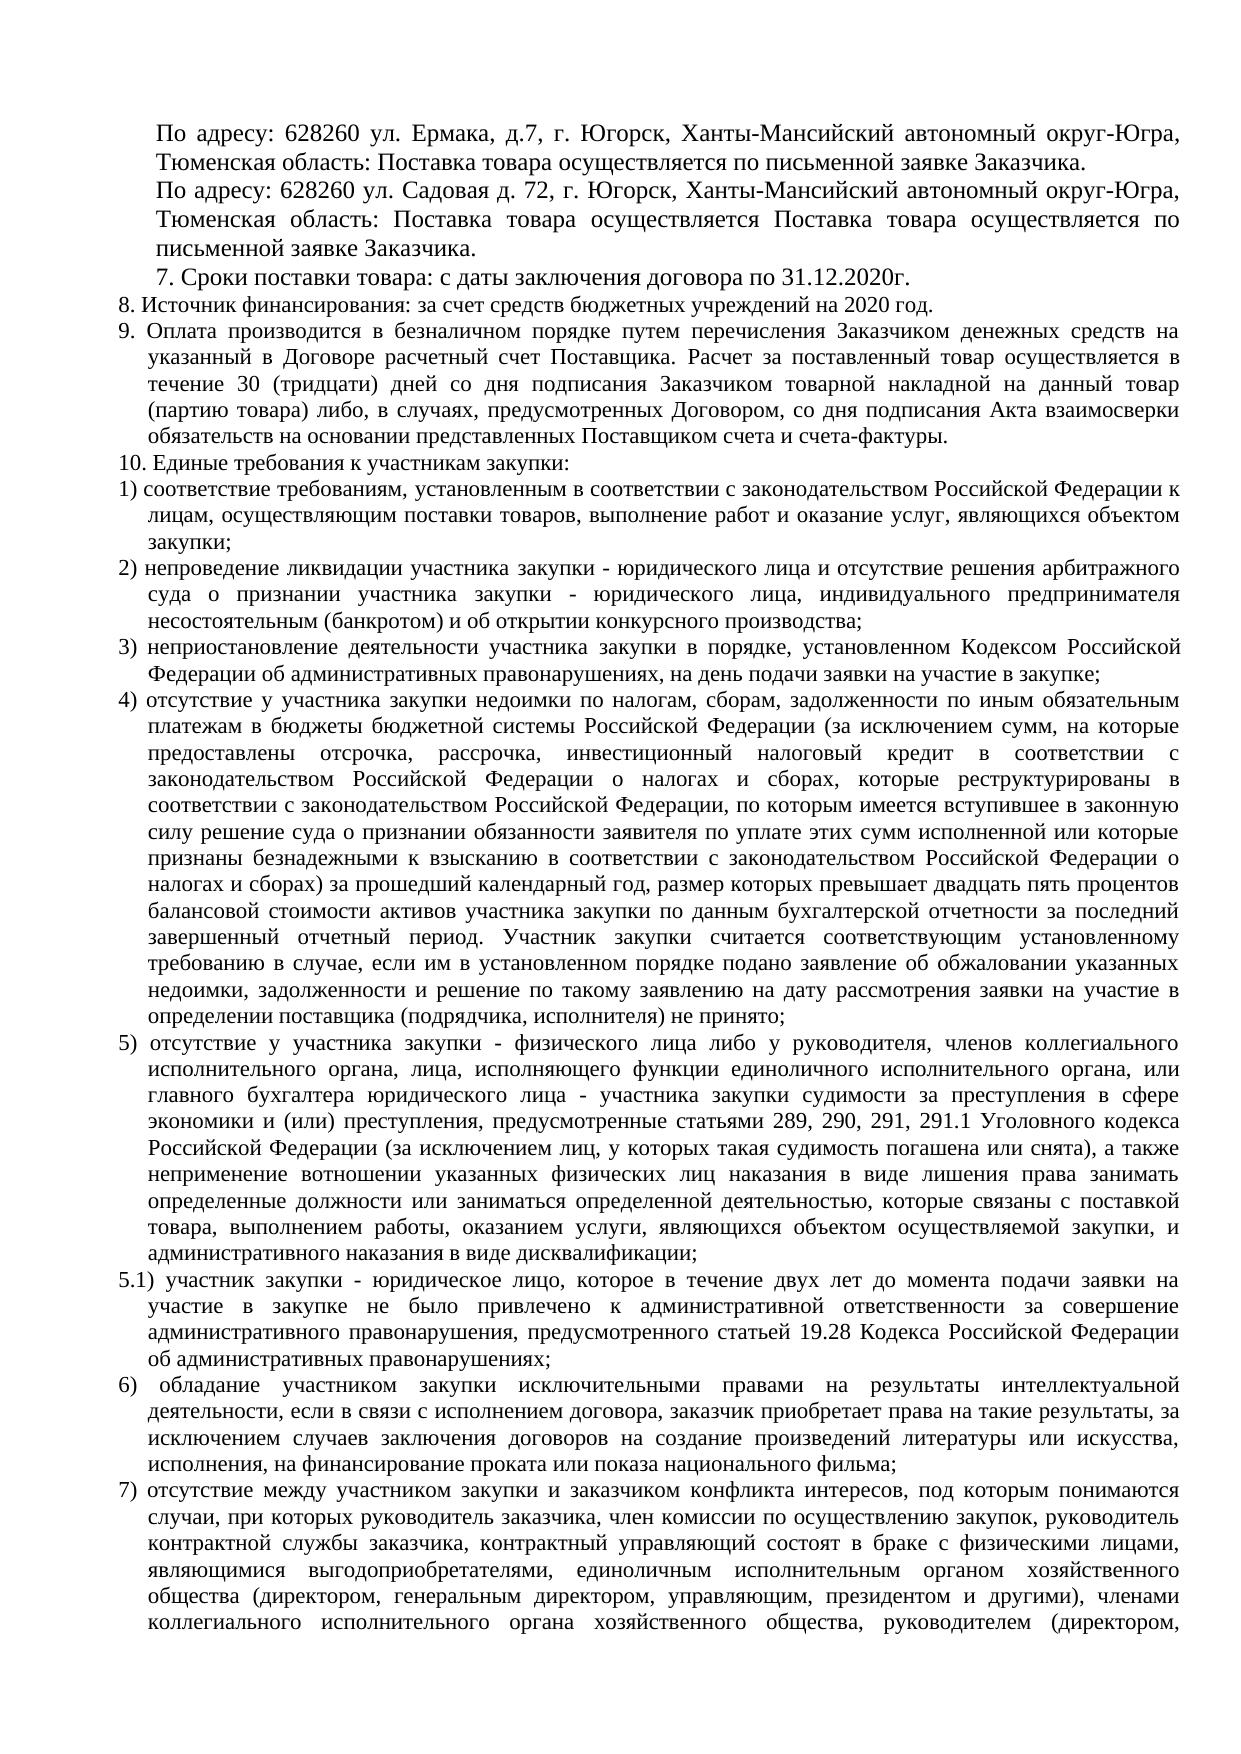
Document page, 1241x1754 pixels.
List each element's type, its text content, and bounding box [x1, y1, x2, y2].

list 7. Сроки поставки товара: с даты заключения договора по 31.12.2020г. [156, 262, 1181, 291]
text 4) отсутствие у участника закупки недоимки по налогам, сборам, задолженности по иным обязательным платежам в бюджеты бюджетной системы Российской Федерации (за исключением сумм, на которые предоставлены отсрочка, рассрочка, инвестиционный налоговый кредит в соответствии с законодательством Российской Федерации о налогах и сборах, которые реструктурированы в соответствии с законодательством Российской Федерации, по которым имеется вступившее в законную силу решение суда о признании обязанности заявителя по уплате этих сумм исполненной или которые признаны безнадежными к взысканию в соответствии с законодательством Российской Федерации о налогах и сборах) за прошедший календарный год, размер которых превышает двадцать пять процентов балансовой стоимости активов участника закупки по данным бухгалтерской отчетности за последний завершенный отчетный период. Участник закупки считается соответствующим установленному требованию в случае, если им в установленном порядке подано заявление об обжаловании указанных недоимки, задолженности и решение по такому заявлению на дату рассмотрения заявки на участие в определении поставщика (подрядчика, исполнителя) не принято; [118, 686, 1181, 1028]
list По адресу: 628260 ул. Садовая д. 72, г. Югорск, Ханты-Мансийский автономный округ-Югра, Тюменская область: Поставка товара осуществляется Поставка товара осуществляется по письменной заявке Заказчика. [156, 176, 1181, 262]
text 9. Оплата производится в безналичном порядке путем перечисления Заказчиком денежных средств на указанный в Договоре расчетный счет Поставщика. Расчет за поставленный товар осуществляется в течение 30 (тридцати) дней со дня подписания Заказчиком товарной накладной на данный товар (партию товара) либо, в случаях, предусмотренных Договором, со дня подписания Акта взаимосверки обязательств на основании представленных Поставщиком счета и счета-фактуры. [118, 317, 1181, 449]
text 5) отсутствие у участника закупки - физического лица либо у руководителя, членов коллегиального исполнительного органа, лица, исполняющего функции единоличного исполнительного органа, или главного бухгалтера юридического лица - участника закупки судимости за преступления в сфере экономики и (или) преступления, предусмотренные статьями 289, 290, 291, 291.1 Уголовного кодекса Российской Федерации (за исключением лиц, у которых такая судимость погашена или снята), а также неприменение вотношении указанных физических лиц наказания в виде лишения права занимать определенные должности или заниматься определенной деятельностью, которые связаны с поставкой товара, выполнением работы, оказанием услуги, являющихся объектом осуществляемой закупки, и административного наказания в виде дисквалификации; [118, 1028, 1181, 1266]
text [118, 1477, 1181, 1635]
text 10. Единые требования к участникам закупки: [118, 449, 1181, 475]
text 6) обладание участником закупки исключительными правами на результаты интеллектуальной деятельности, если в связи с исполнением договора, заказчик приобретает права на такие результаты, за исключением случаев заключения договоров на создание произведений литературы или искусства, исполнения, на финансирование проката или показа национального фильма; [118, 1371, 1181, 1477]
text 2) непроведение ликвидации участника закупки - юридического лица и отсутствие решения арбитражного суда о признании участника закупки - юридического лица, индивидуального предпринимателя несостоятельным (банкротом) и об открытии конкурсного производства; [118, 554, 1181, 633]
text 1) соответствие требованиям, установленным в соответствии с законодательством Российской Федерации к лицам, осуществляющим поставки товаров, выполнение работ и оказание услуг, являющихся объектом закупки; [118, 475, 1181, 554]
text 3) неприостановление деятельности участника закупки в порядке, установленном Кодексом Российской Федерации об административных правонарушениях, на день подачи заявки на участие в закупке; [118, 633, 1181, 686]
list По адресу: 628260 ул. Ермака, д.7, г. Югорск, Ханты-Мансийский автономный округ-Югра, Тюменская область: Поставка товара осуществляется по письменной заявке Заказчика. [156, 118, 1181, 176]
text 5.1) участник закупки - юридическое лицо, которое в течение двух лет до момента подачи заявки на участие в закупке не было привлечено к административной ответственности за совершение административного правонарушения, предусмотренного статьей 19.28 Кодекса Российской Федерации об административных правонарушениях; [118, 1266, 1181, 1371]
text 8. Источник финансирования: за счет средств бюджетных учреждений на 2020 год. [118, 291, 1181, 317]
